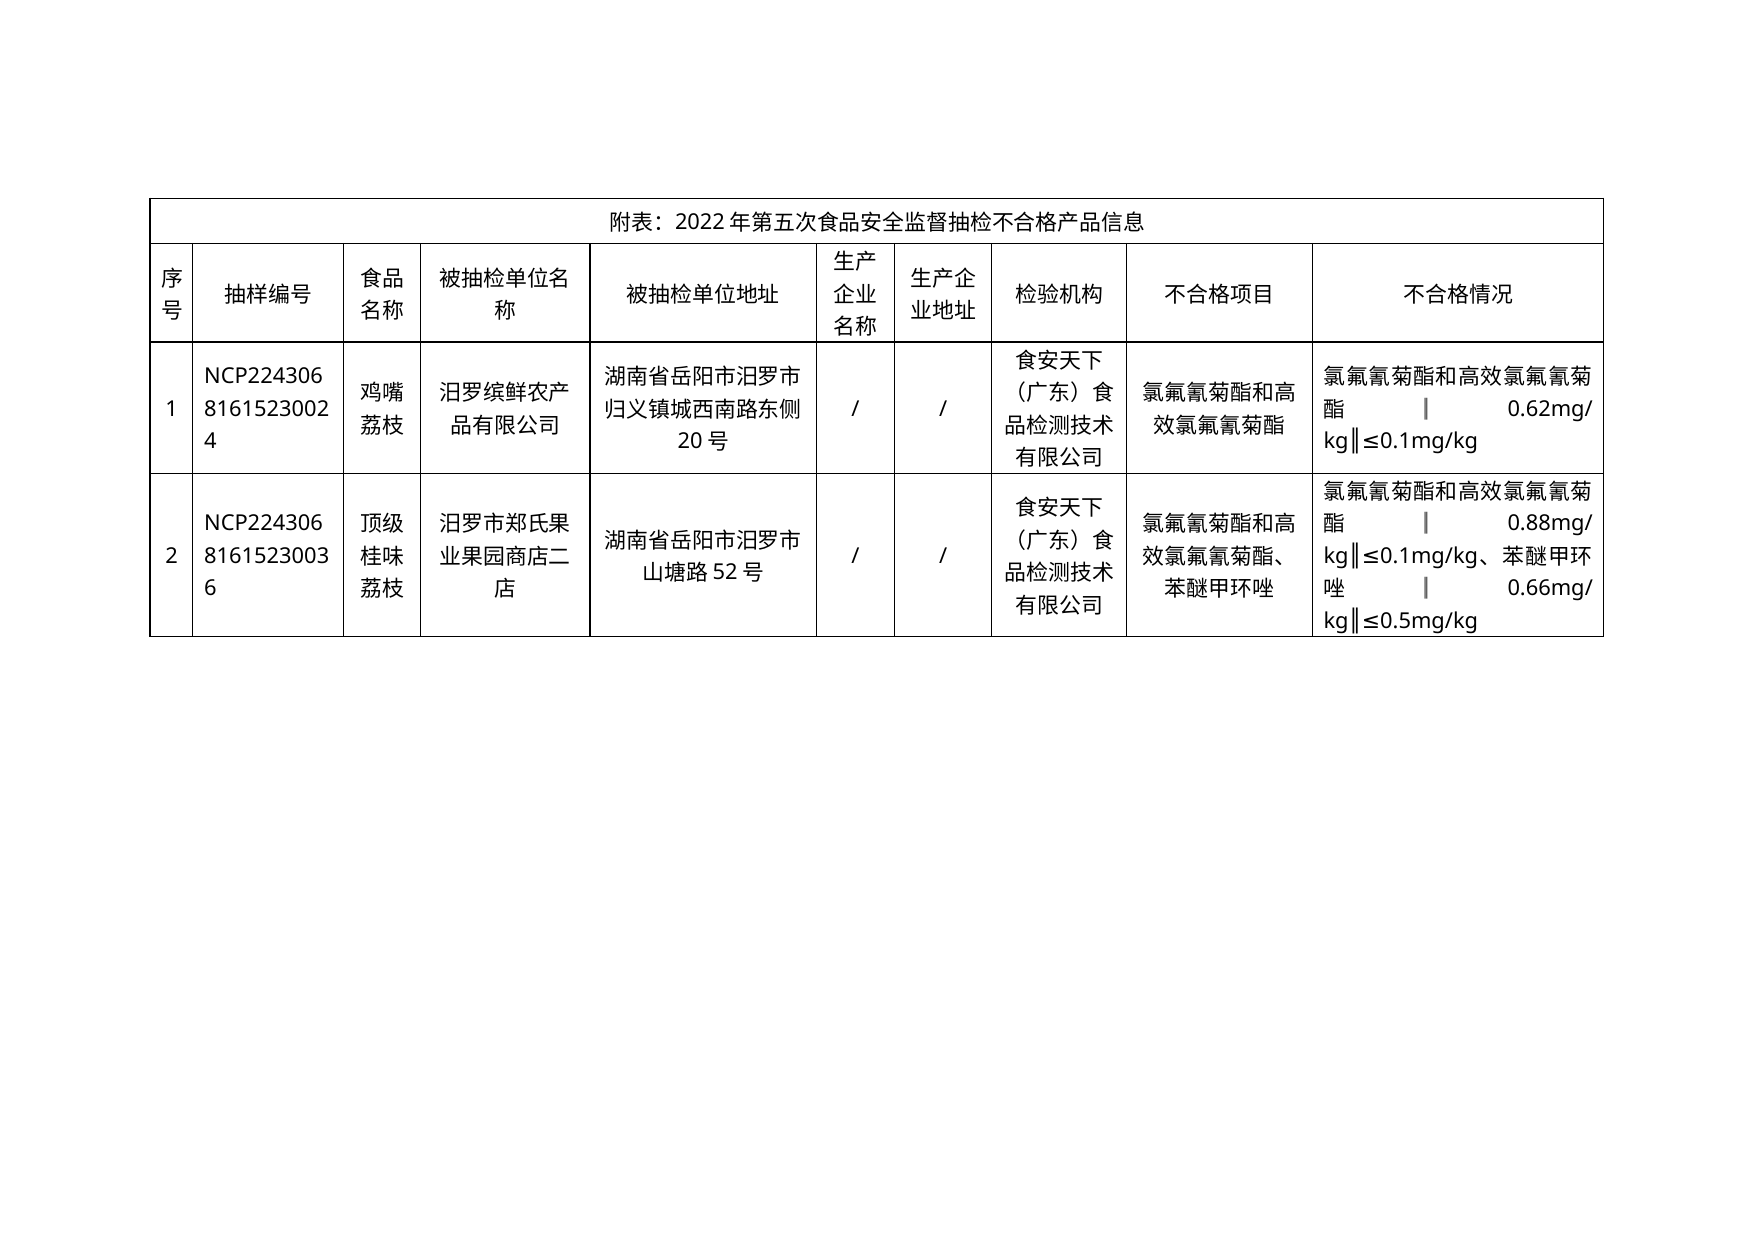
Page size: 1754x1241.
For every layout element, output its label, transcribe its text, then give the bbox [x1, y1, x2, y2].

table_cell 食品名称 [344, 244, 420, 341]
table_cell 氯氟氰菊酯和高效氯氟氰菊酯 [1127, 343, 1312, 472]
table_cell 湖南省岳阳市汨罗市归义镇城西南路东侧20号 [591, 343, 816, 472]
table_cell 1 [151, 343, 192, 472]
table_cell 被抽检单位名称 [421, 244, 589, 341]
table_cell 2 [151, 474, 192, 636]
table_header 附表：2022年第五次食品安全监督抽检不合格产品信息 [151, 199, 1603, 243]
table_cell 食安天下（广东）食品检测技术有限公司 [992, 343, 1126, 472]
table_cell 生产企业地址 [895, 244, 991, 341]
table_cell 被抽检单位地址 [591, 244, 816, 341]
table_cell 鸡嘴荔枝 [344, 343, 420, 472]
table_cell / [817, 343, 894, 472]
table_cell 氯氟氰菊酯和高效氯氟氰菊酯、苯醚甲环唑 [1127, 474, 1312, 636]
table_cell / [895, 343, 991, 472]
table_cell / [895, 474, 991, 636]
table_cell 检验机构 [992, 244, 1126, 341]
table_cell 生产企业名称 [817, 244, 894, 341]
table_cell 氯氟氰菊酯和高效氯氟氰菊酯║0.88mg/kg║≤0.1mg/kg、苯醚甲环唑║0.66mg/kg║≤0.5mg/kg [1313, 474, 1603, 636]
table_cell 汨罗缤鲜农产品有限公司 [421, 343, 589, 472]
table_cell 食安天下（广东）食品检测技术有限公司 [992, 474, 1126, 636]
table_cell NCP22430681615230036 [193, 474, 343, 636]
table_cell 不合格情况 [1313, 244, 1603, 341]
table_cell 不合格项目 [1127, 244, 1312, 341]
table_cell 氯氟氰菊酯和高效氯氟氰菊酯║0.62mg/kg║≤0.1mg/kg [1313, 343, 1603, 472]
table_cell NCP22430681615230024 [193, 343, 343, 472]
table_cell 湖南省岳阳市汨罗市山塘路52号 [591, 474, 816, 636]
table_cell 序号 [151, 244, 192, 341]
table_cell / [817, 474, 894, 636]
table_cell 汨罗市郑氏果业果园商店二店 [421, 474, 589, 636]
table_cell 抽样编号 [193, 244, 343, 341]
table_cell 顶级桂味荔枝 [344, 474, 420, 636]
